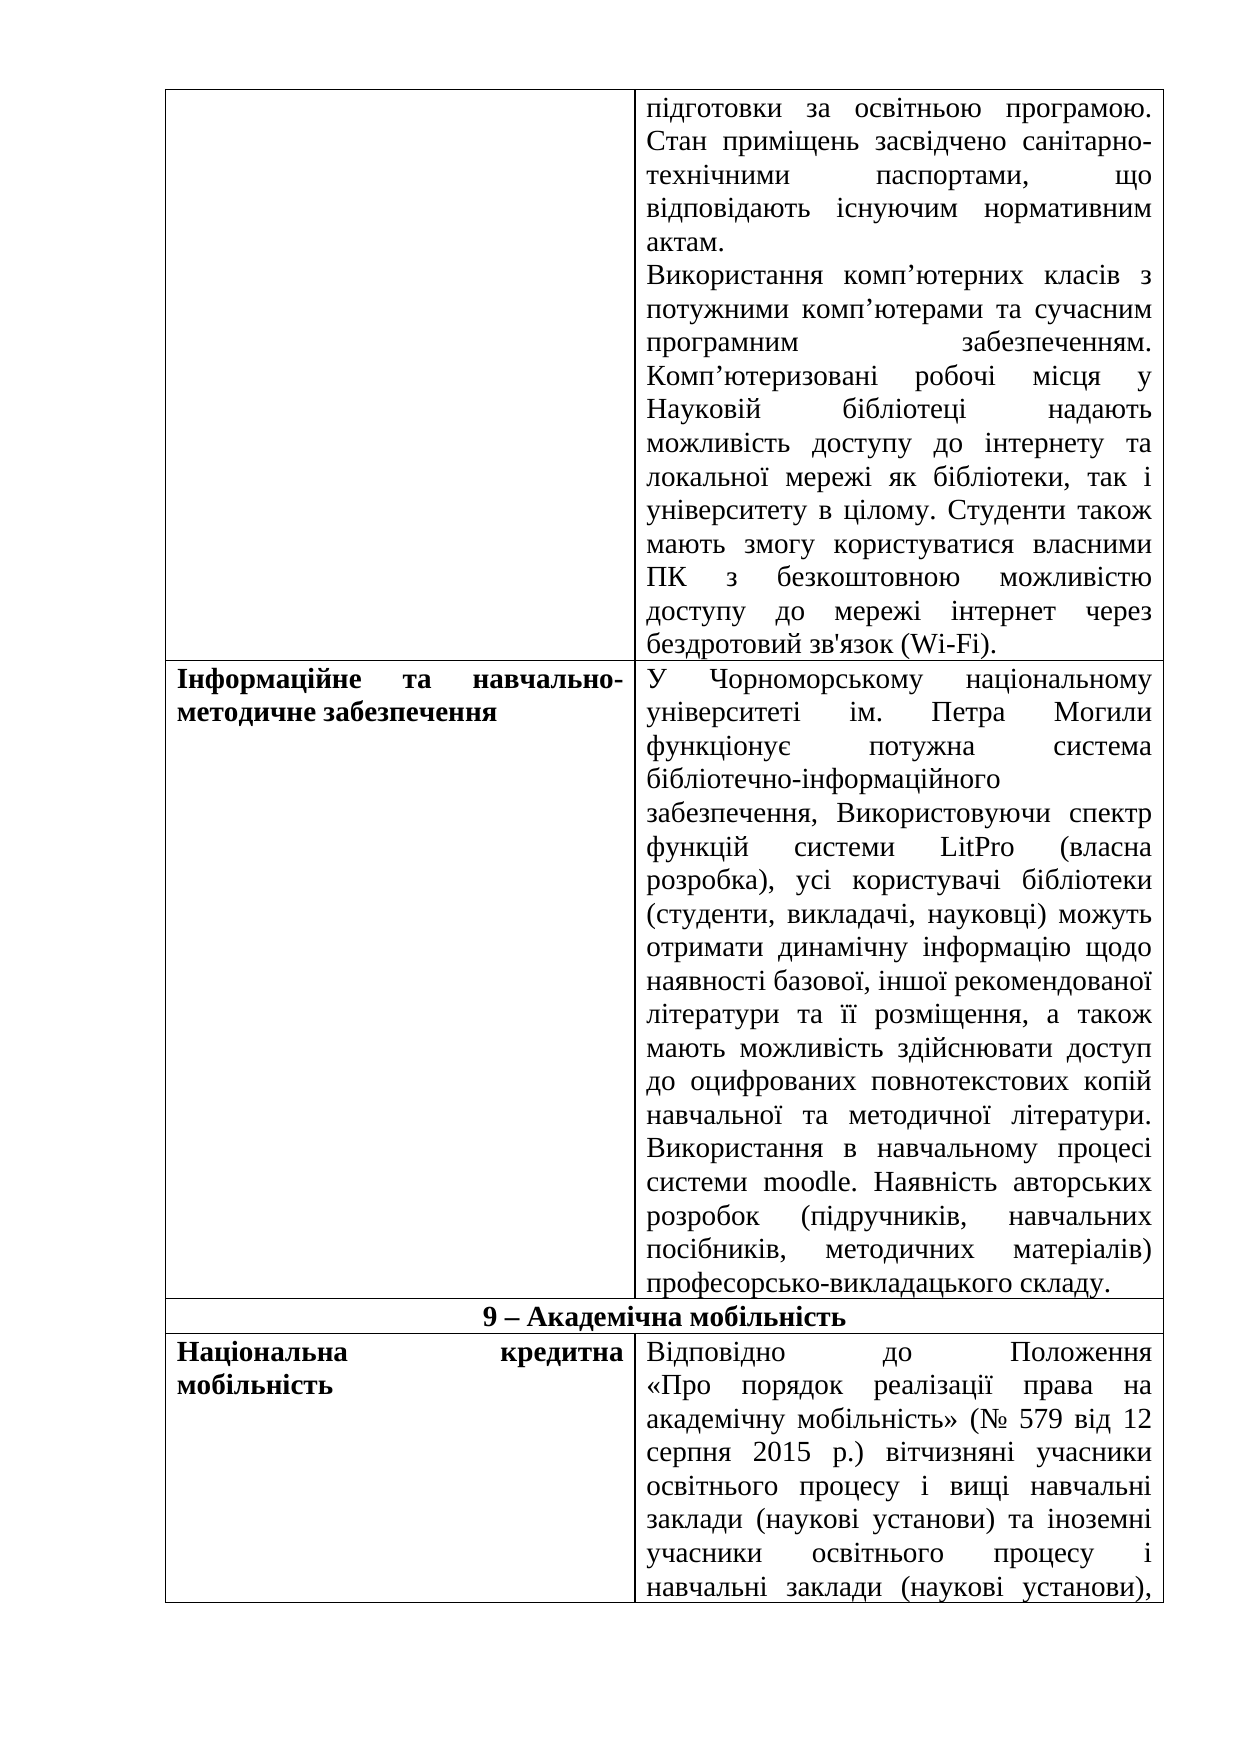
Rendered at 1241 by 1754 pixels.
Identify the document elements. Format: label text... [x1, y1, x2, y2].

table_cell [166, 1334, 634, 1602]
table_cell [166, 90, 634, 660]
table_cell У Чорноморському національному університеті ім. Петра Могили функціонує потужна система бібліотечно-інформаційного забезпечення, Використовуючи спектр функцій системи LitPro (власна розробка), усі користувачі бібліотеки (студенти, викладачі, науковці) можуть отримати динамічну інформацію щодо наявності базової, іншої рекомендованої літератури та її розміщення, а також мають можливість здійснювати доступ до оцифрованих повнотекстових копій навчальної та методичної літератури. Використання в навчальному процесі системи moodle. Наявність авторських розробок (підручників, навчальних посібників, методичних матеріалів) професорсько-викладацького складу. [636, 661, 1163, 1298]
table_cell 9 – Академічна мобільність [166, 1299, 1163, 1333]
table_cell Інформаційне та навчально-методичне забезпечення [166, 661, 634, 1298]
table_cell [636, 90, 1163, 660]
